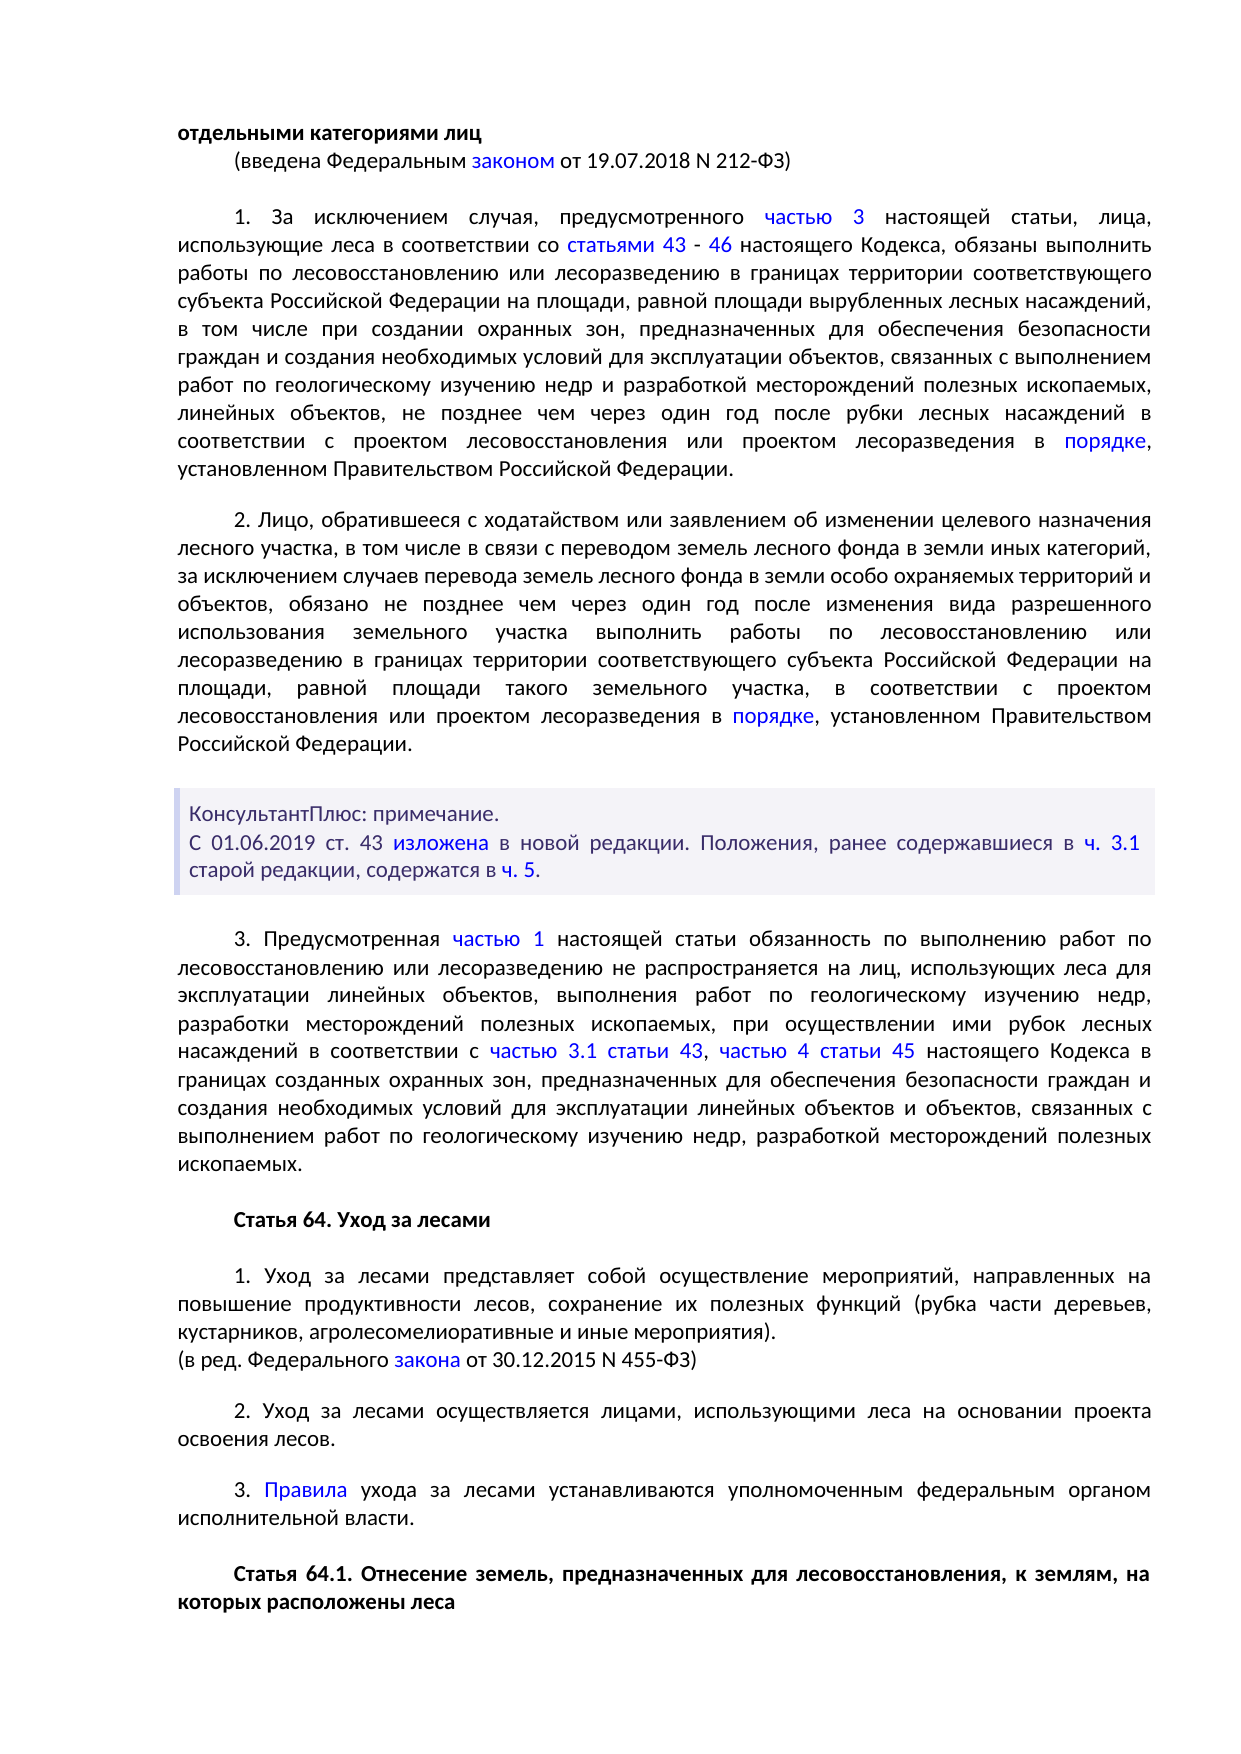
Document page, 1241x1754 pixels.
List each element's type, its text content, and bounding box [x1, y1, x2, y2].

table_header КонсультантПлюс: примечание. С 01.06.2019 ст. 43 изложена в новой редакции. Положения, ранее содержавшиеся в ч. 3.1 старой редакции, содержатся в ч. 5. [180, 788, 1149, 895]
text 1. За исключением случая, предусмотренного частью 3 настоящей статьи, лица, использующие леса в соответствии со статьями 43 - 46 настоящего Кодекса, обязаны выполнить работы по лесовосстановлению или лесоразведению в границах территории соответствующего субъекта Российской Федерации на площади, равной площади вырубленных лесных насаждений, в том числе при создании охранных зон, предназначенных для обеспечения безопасности граждан и создания необходимых условий для эксплуатации объектов, связанных с выполнением работ по геологическому изучению недр и разработкой месторождений полезных ископаемых, линейных объектов, не позднее чем через один год после рубки лесных насаждений в соответствии с проектом лесовосстановления или проектом лесоразведения в порядке, установленном Правительством Российской Федерации. [177, 202, 1152, 482]
title Статья 64. Уход за лесами [177, 1205, 1152, 1233]
text 2. Уход за лесами осуществляется лицами, использующими леса на основании проекта освоения лесов. [177, 1396, 1152, 1452]
text (введена Федеральным законом от 19.07.2018 N 212-ФЗ) [177, 146, 1152, 174]
text 3. Предусмотренная частью 1 настоящей статьи обязанность по выполнению работ по лесовосстановлению или лесоразведению не распространяется на лиц, использующих леса для эксплуатации линейных объектов, выполнения работ по геологическому изучению недр, разработки месторождений полезных ископаемых, при осуществлении ими рубок лесных насаждений в соответствии с частью 3.1 статьи 43, частью 4 статьи 45 настоящего Кодекса в границах созданных охранных зон, предназначенных для обеспечения безопасности граждан и создания необходимых условий для эксплуатации линейных объектов и объектов, связанных с выполнением работ по геологическому изучению недр, разработкой месторождений полезных ископаемых. [177, 924, 1152, 1177]
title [177, 118, 1152, 146]
text 2. Лицо, обратившееся с ходатайством или заявлением об изменении целевого назначения лесного участка, в том числе в связи с переводом земель лесного фонда в земли иных категорий, за исключением случаев перевода земель лесного фонда в земли особо охраняемых территорий и объектов, обязано не позднее чем через один год после изменения вида разрешенного использования земельного участка выполнить работы по лесовосстановлению или лесоразведению в границах территории соответствующего субъекта Российской Федерации на площади, равной площади такого земельного участка, в соответствии с проектом лесовосстановления или проектом лесоразведения в порядке, установленном Правительством Российской Федерации. [177, 505, 1152, 757]
text 3. Правила ухода за лесами устанавливаются уполномоченным федеральным органом исполнительной власти. [177, 1475, 1152, 1531]
title Статья 64.1. Отнесение земель, предназначенных для лесовосстановления, к землям, на которых расположены леса [177, 1559, 1152, 1615]
text (в ред. Федерального закона от 30.12.2015 N 455-ФЗ) [177, 1345, 1152, 1373]
text 1. Уход за лесами представляет собой осуществление мероприятий, направленных на повышение продуктивности лесов, сохранение их полезных функций (рубка части деревьев, кустарников, агролесомелиоративные и иные мероприятия). [177, 1261, 1152, 1345]
